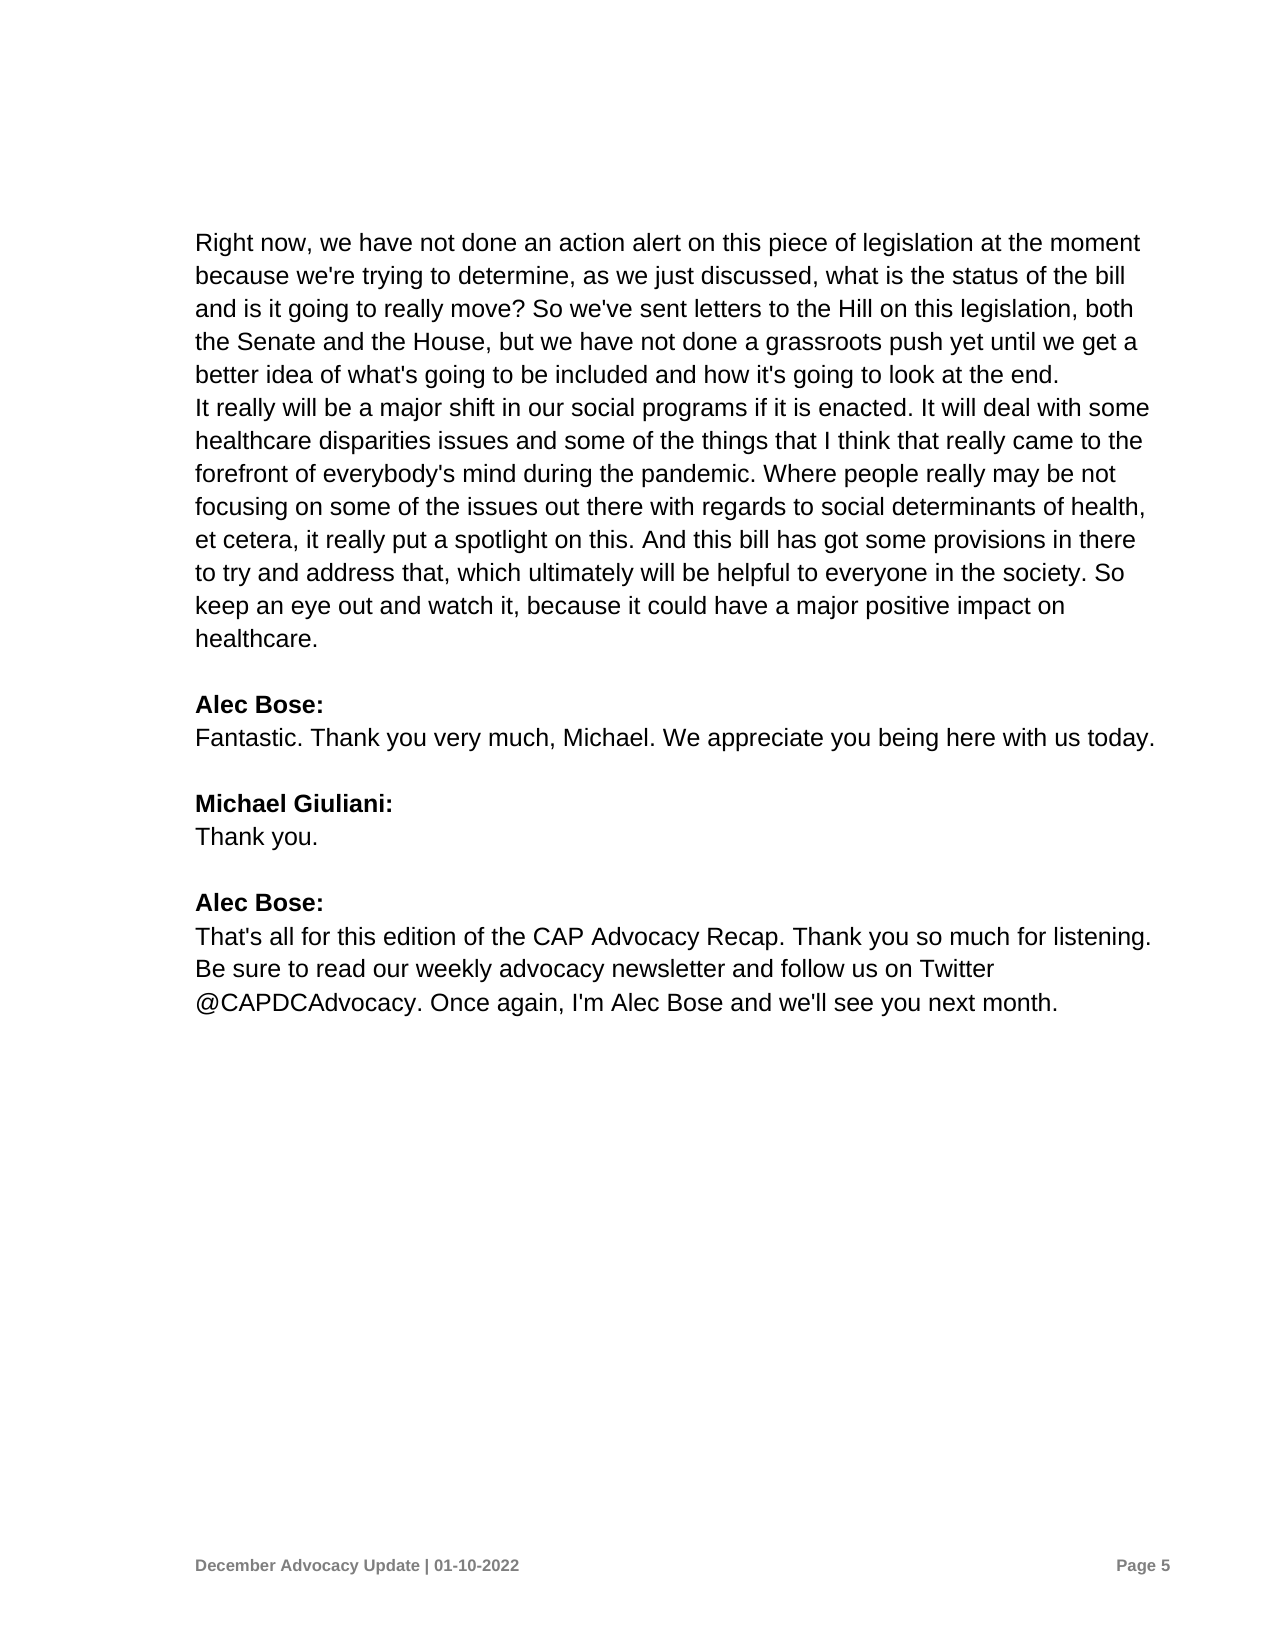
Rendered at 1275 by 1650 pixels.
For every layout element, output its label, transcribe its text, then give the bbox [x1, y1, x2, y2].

text Fantastic. Thank you very much, Michael. We appreciate you being here with us today. [195, 723, 1162, 752]
text Alec Bose: [195, 690, 1162, 719]
text Thank you. [195, 822, 1162, 851]
text It really will be a major shift in our social programs if it is enacted. It will deal with some healthcare disparities issues and some of the things that I think that really came to the forefront of everybody's mind during the pandemic. Where people really may be not focusing on some of the issues out there with regards to social determinants of health, et cetera, it really put a spotlight on this. And this bill has got some provisions in there to try and address that, which ultimately will be helpful to everyone in the society. So keep an eye out and watch it, because it could have a major positive impact on healthcare. [195, 393, 1162, 653]
text Michael Giuliani: [195, 789, 1162, 818]
text Alec Bose: [195, 888, 1162, 917]
text That's all for this edition of the CAP Advocacy Recap. Thank you so much for listening. Be sure to read our weekly advocacy newsletter and follow us on Twitter @CAPDCAdvocacy. Once again, I'm Alec Bose and we'll see you next month. [195, 921, 1162, 1016]
text Right now, we have not done an action alert on this piece of legislation at the moment because we're trying to determine, as we just discussed, what is the status of the bill and is it going to really move? So we've sent letters to the Hill on this legislation, both the Senate and the House, but we have not done a grassroots push yet until we get a better idea of what's going to be included and how it's going to look at the end. [195, 228, 1162, 389]
